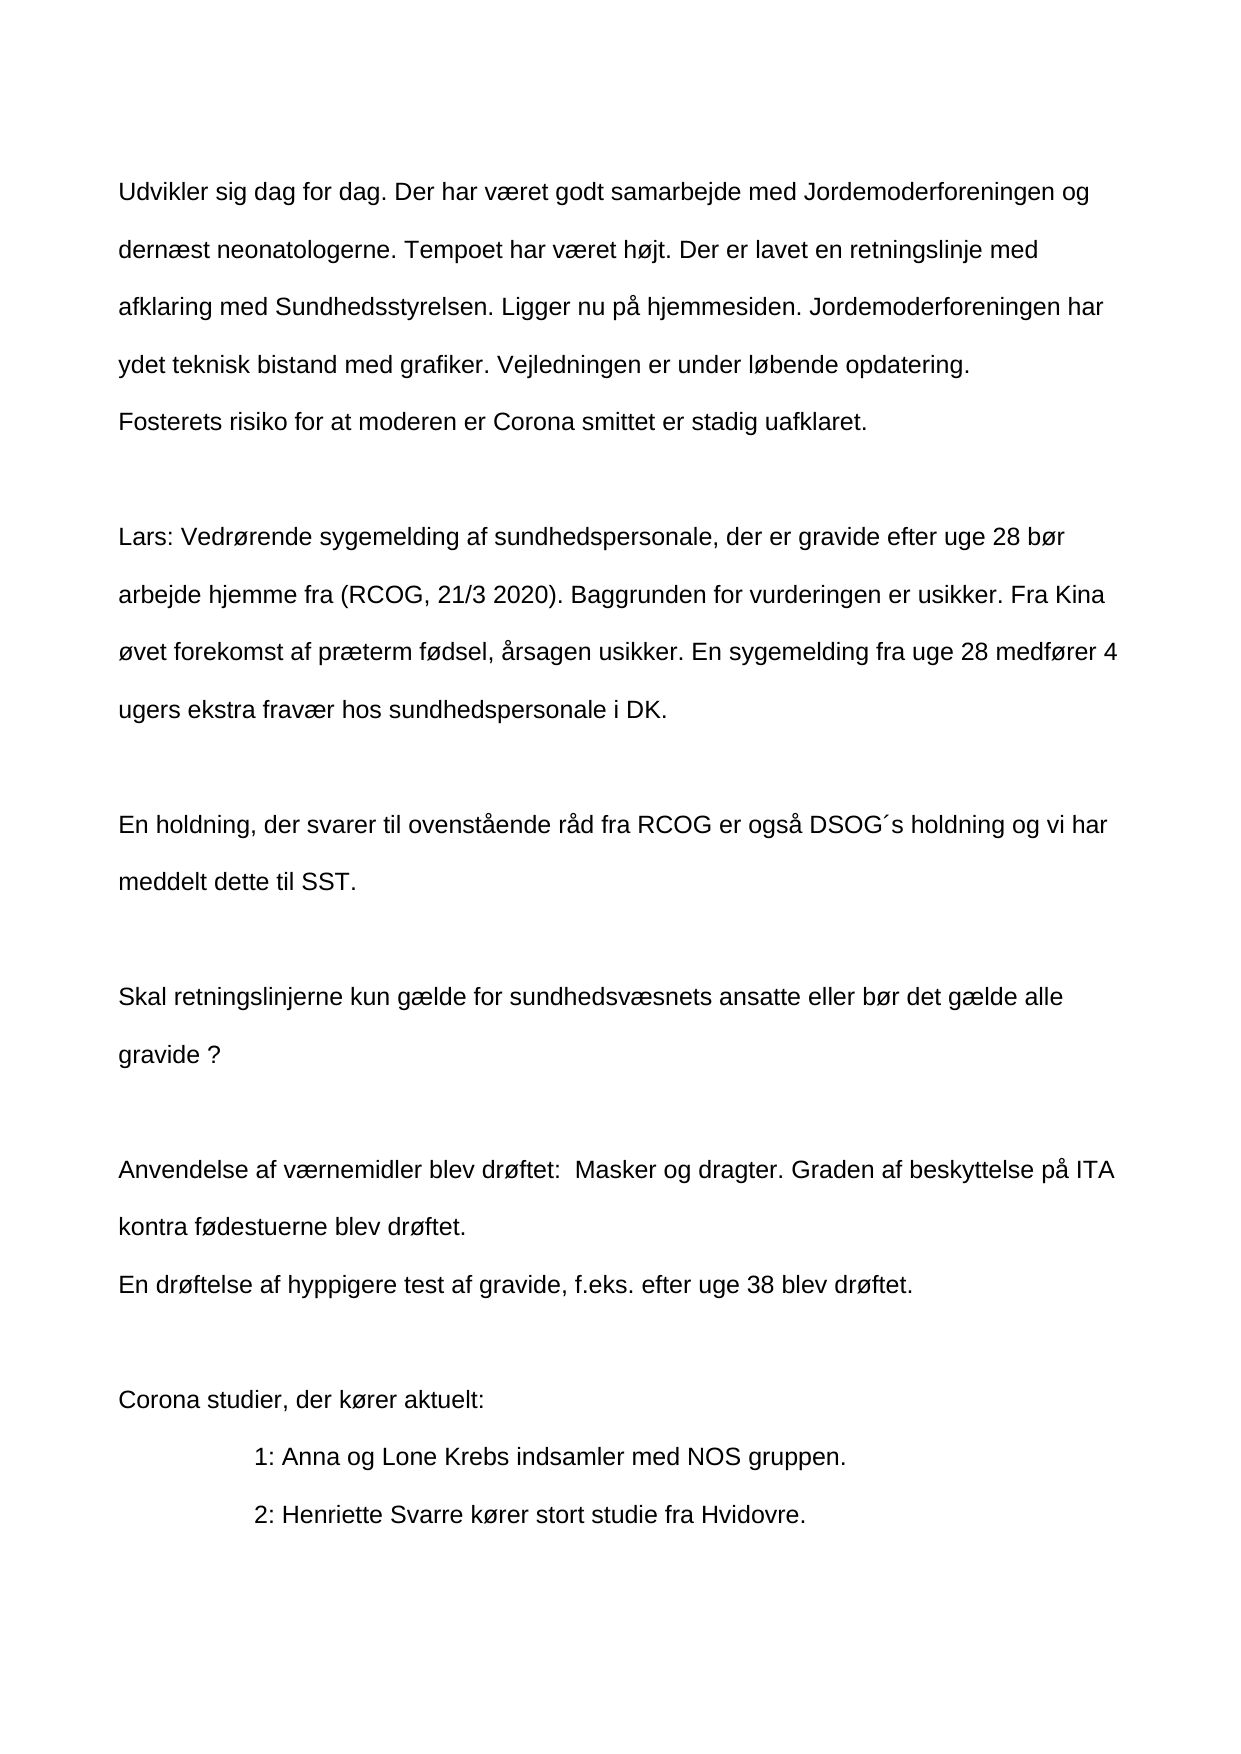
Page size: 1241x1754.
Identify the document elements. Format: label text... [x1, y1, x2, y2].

text Udvikler sig dag for dag. Der har været godt samarbejde med Jordemoderforeningen og dernæst neonatologerne. Tempoet har været højt. Der er lavet en retningslinje med afklaring med Sundhedsstyrelsen. Ligger nu på hjemmesiden. Jordemoderforeningen har ydet teknisk bistand med grafiker. Vejledningen er under løbende opdatering. [118, 177, 1122, 378]
text Fosterets risiko for at moderen er Corona smittet er stadig uafklaret. [118, 407, 1122, 436]
text Corona studier, der kører aktuelt: [118, 1385, 1122, 1413]
text Skal retningslinjerne kun gælde for sundhedsvæsnets ansatte eller bør det gælde alle gravide ? [118, 982, 1122, 1068]
text Lars: Vedrørende sygemelding af sundhedspersonale, der er gravide efter uge 28 bør arbejde hjemme fra (RCOG, 21/3 2020). Baggrunden for vurderingen er usikker. Fra Kina øvet forekomst af præterm fødsel, årsagen usikker. En sygemelding fra uge 28 medfører 4 ugers ekstra fravær hos sundhedspersonale i DK. [118, 522, 1122, 723]
text En drøftelse af hyppigere test af gravide, f.eks. efter uge 38 blev drøftet. [118, 1270, 1122, 1298]
text En holdning, der svarer til ovenstående råd fra RCOG er også DSOG´s holdning og vi har meddelt dette til SST. [118, 810, 1122, 896]
text Anvendelse af værnemidler blev drøftet: Masker og dragter. Graden af beskyttelse på ITA kontra fødestuerne blev drøftet. [118, 1155, 1122, 1241]
text 1: Anna og Lone Krebs indsamler med NOS gruppen. [118, 1442, 1122, 1471]
text 2: Henriette Svarre kører stort studie fra Hvidovre. [118, 1500, 1122, 1528]
